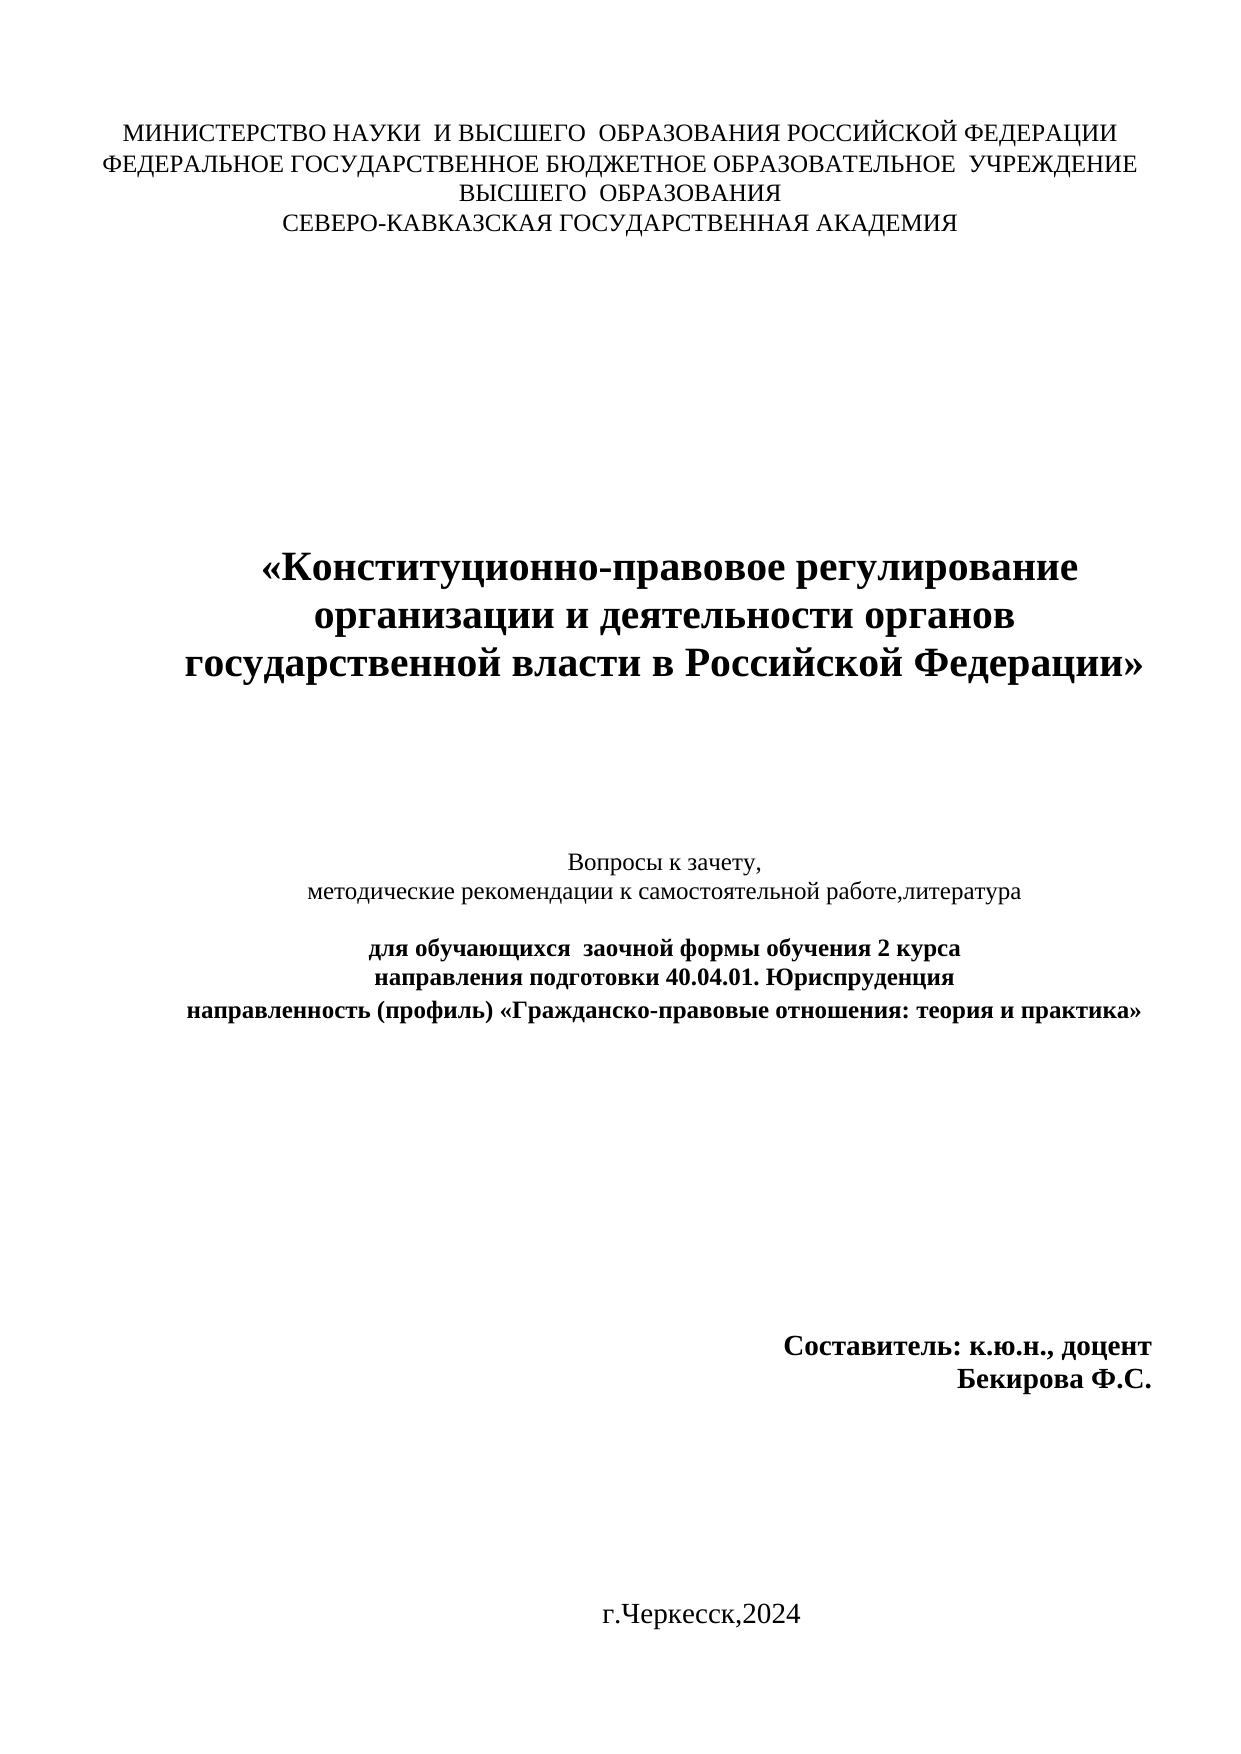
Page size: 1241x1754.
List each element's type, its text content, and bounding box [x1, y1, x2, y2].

text МИНИСТЕРСТВО НАУКИ И ВЫСШЕГО ОБРАЗОВАНИЯ РОССИЙСКОЙ ФЕДЕРАЦИИ [88, 118, 1152, 147]
text СЕВЕРО-КАВКАЗСКАЯ ГОСУДАРСТВЕННАЯ АКАДЕМИЯ [88, 208, 1152, 237]
text ФЕДЕРАЛЬНОЕ ГОСУДАРСТВЕННОЕ БЮДЖЕТНОЕ ОБРАЗОВАТЕЛЬНОЕ УЧРЕЖДЕНИЕ ВЫСШЕГО ОБРАЗОВАНИЯ [88, 149, 1152, 206]
text для обучающихся заочной формы обучения 2 курса [177, 933, 1152, 962]
text Бекирова Ф.С. [177, 1361, 1152, 1395]
text направленность (профиль) «Гражданско-правовые отношения: теория и практика» [177, 995, 1152, 1024]
text Составитель: к.ю.н., доцент [177, 1328, 1152, 1361]
text методические рекомендации к самостоятельной работе,литература [177, 876, 1152, 905]
text г.Черкесск,2024 [177, 1596, 1152, 1630]
text Вопросы к зачету, [177, 847, 1152, 876]
text «Конституционно-правовое регулирование организации и деятельности органов государственной власти в Российской Федерации» [177, 541, 1152, 685]
text направления подготовки 40.04.01. Юриспруденция [177, 962, 1152, 991]
